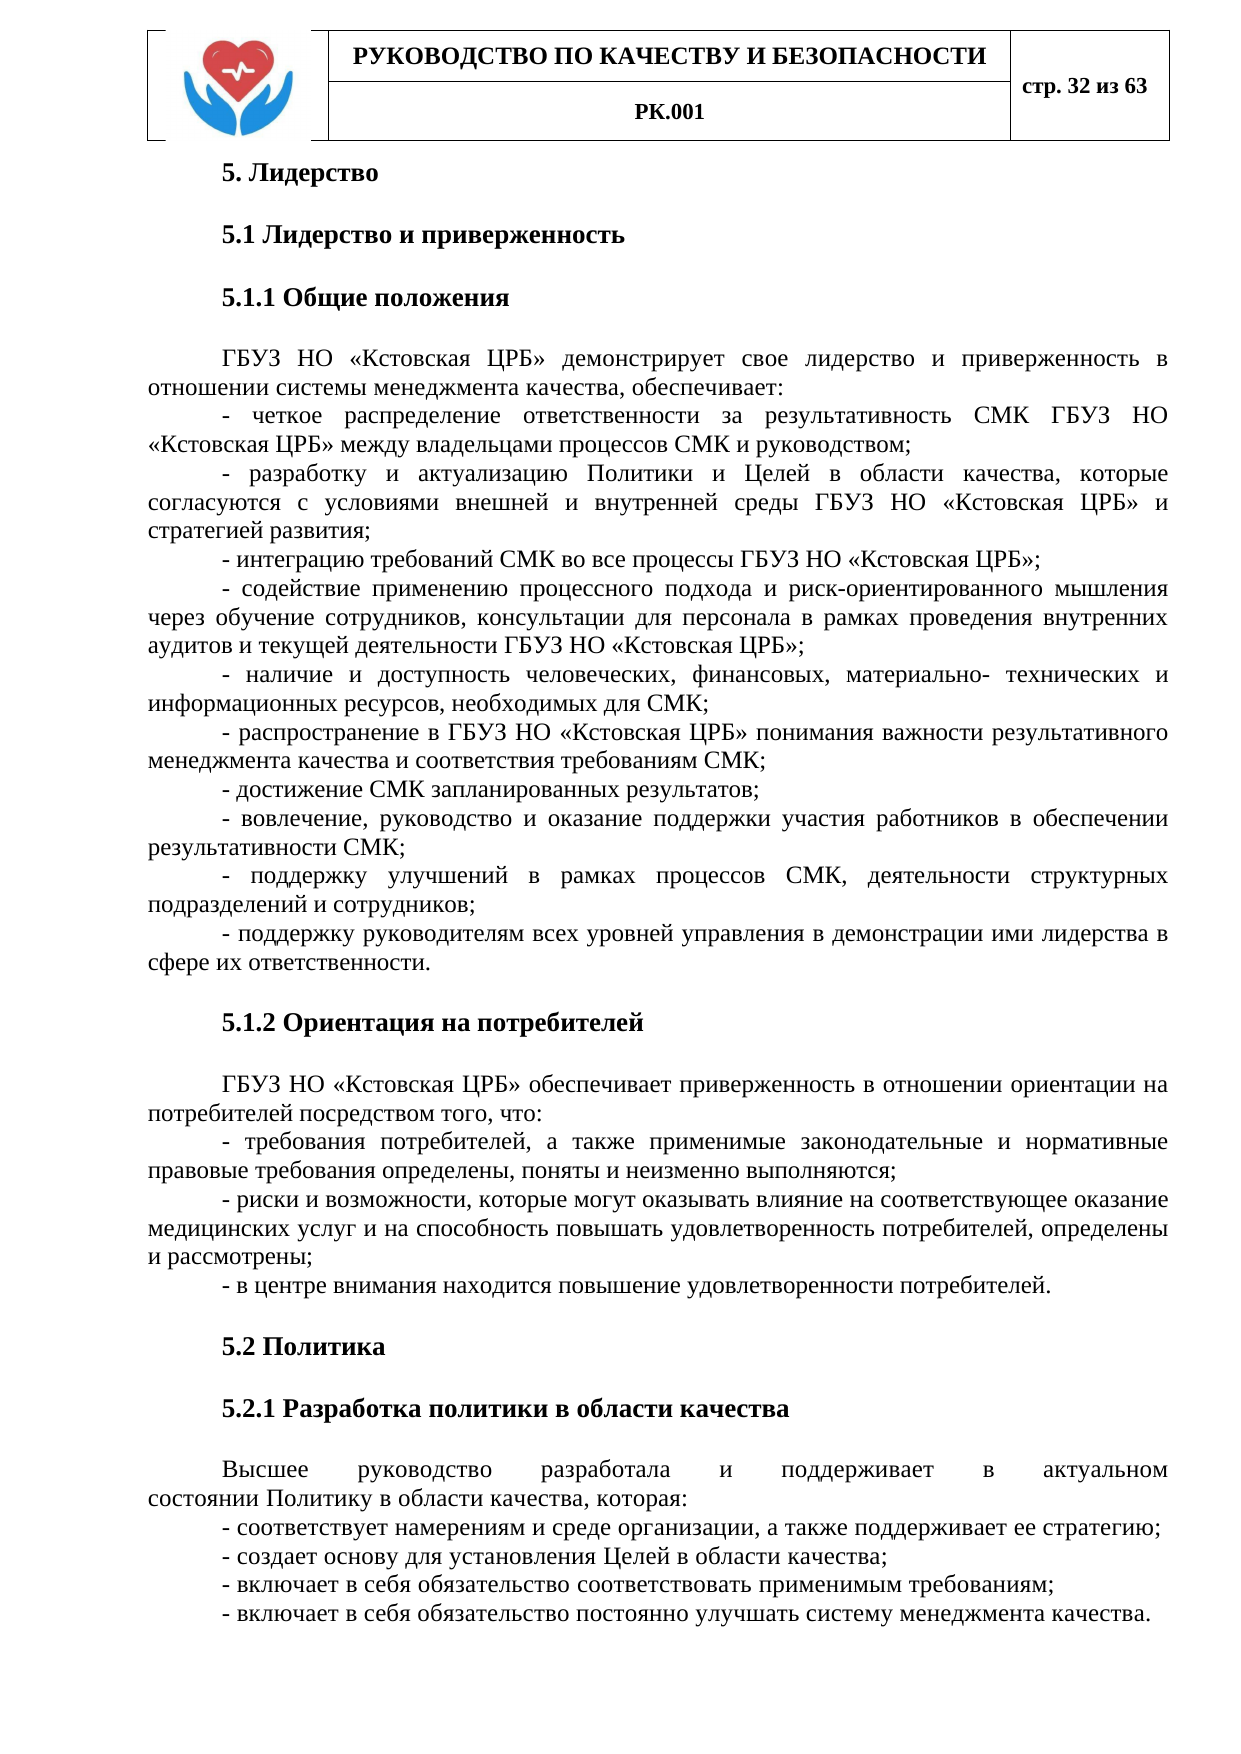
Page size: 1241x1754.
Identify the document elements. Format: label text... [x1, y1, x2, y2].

text - поддержку улучшений в рамках процессов СМК, деятельности структурных подразделений и сотрудников; [148, 860, 1169, 918]
text - требования потребителей, а также применимые законодательные и нормативные правовые требования определены, поняты и неизменно выполняются; [148, 1126, 1169, 1184]
text ГБУЗ НО «Кстовская ЦРБ» обеспечивает приверженность в отношении ориентации на потребителей посредством того, что: [148, 1069, 1169, 1126]
text - включает в себя обязательство постоянно улучшать систему менеджмента качества. [148, 1598, 1169, 1627]
text 5.2 Политика [148, 1330, 1169, 1361]
text - содействие применению процессного подхода и риск-ориентированного мышления через обучение сотрудников, консультации для персонала в рамках проведения внутренних аудитов и текущей деятельности ГБУЗ НО «Кстовская ЦРБ»; [148, 573, 1169, 659]
text - интеграцию требований СМК во все процессы ГБУЗ НО «Кстовская ЦРБ»; [148, 544, 1169, 573]
text Высшее руководство разработала и поддерживает в актуальном состоянии Политику в области качества, которая: [148, 1454, 1169, 1512]
text 5.1 Лидерство и приверженность [148, 218, 1169, 249]
text - четкое распределение ответственности за результативность СМК ГБУЗ НО «Кстовская ЦРБ» между владельцами процессов СМК и руководством; [148, 400, 1169, 458]
text - достижение СМК запланированных результатов; [148, 774, 1169, 803]
text - включает в себя обязательство соответствовать применимым требованиям; [148, 1569, 1169, 1598]
text 5. Лидерство [148, 156, 1169, 187]
text - распространение в ГБУЗ НО «Кстовская ЦРБ» понимания важности результативного менеджмента качества и соответствия требованиям СМК; [148, 717, 1169, 774]
text - риски и возможности, которые могут оказывать влияние на соответствующее оказание медицинских услуг и на способность повышать удовлетворенность потребителей, определены и рассмотрены; [148, 1184, 1169, 1270]
text 5.2.1 Разработка политики в области качества [148, 1392, 1169, 1423]
text - поддержку руководителям всех уровней управления в демонстрации ими лидерства в сфере их ответственности. [148, 918, 1169, 975]
text - разработку и актуализацию Политики и Целей в области качества, которые согласуются с условиями внешней и внутренней среды ГБУЗ НО «Кстовская ЦРБ» и стратегией развития; [148, 458, 1169, 544]
text 5.1.1 Общие положения [148, 281, 1169, 312]
text - наличие и доступность человеческих, финансовых, материально- технических и информационных ресурсов, необходимых для СМК; [148, 659, 1169, 717]
text ГБУЗ НО «Кстовская ЦРБ» демонстрирует свое лидерство и приверженность в отношении системы менеджмента качества, обеспечивает: [148, 343, 1169, 400]
text - в центре внимания находится повышение удовлетворенности потребителей. [148, 1270, 1169, 1299]
text - вовлечение, руководство и оказание поддержки участия работников в обеспечении результативности СМК; [148, 803, 1169, 860]
text - создает основу для установления Целей в области качества; [148, 1541, 1169, 1569]
text 5.1.2 Ориентация на потребителей [148, 1007, 1169, 1038]
text - соответствует намерениям и среде организации, а также поддерживает ее стратегию; [148, 1512, 1169, 1541]
